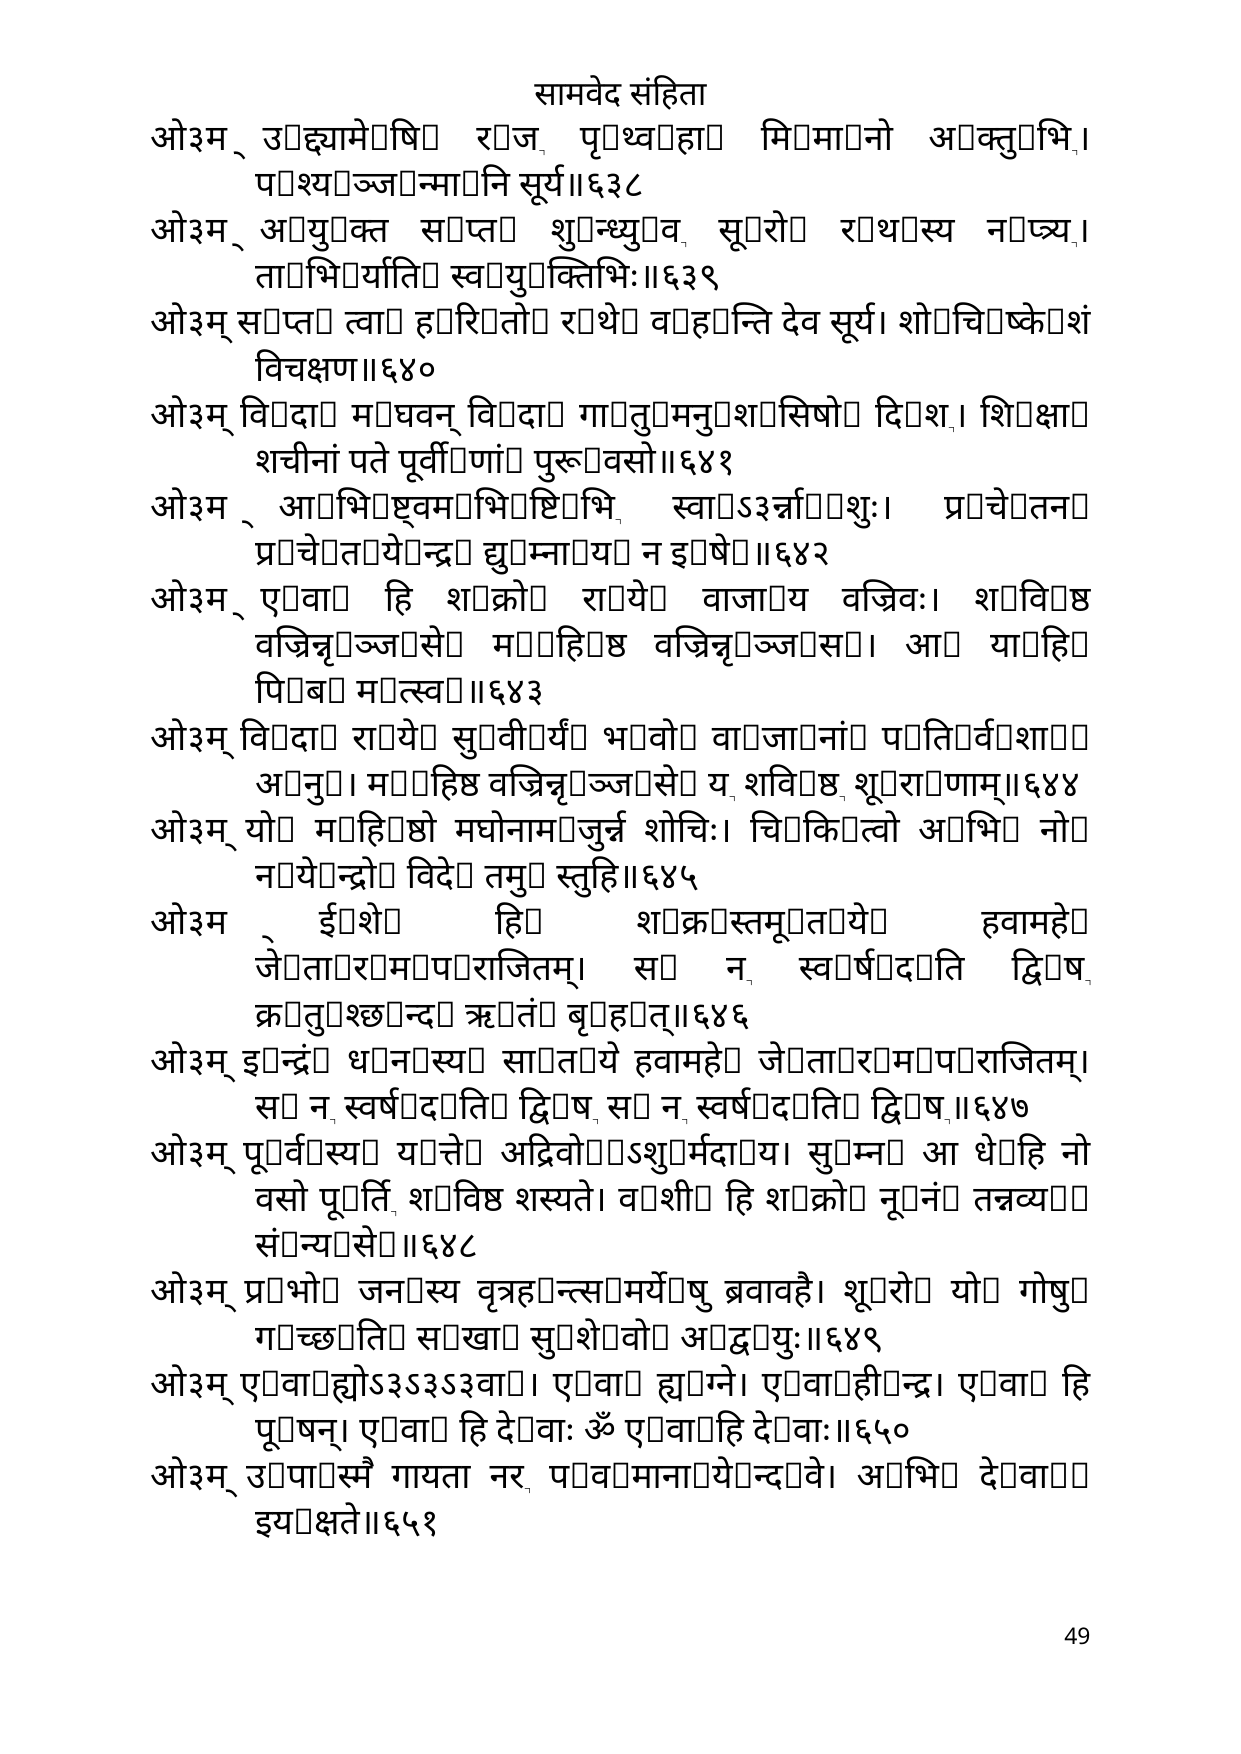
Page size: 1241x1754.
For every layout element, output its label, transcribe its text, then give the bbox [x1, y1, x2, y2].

text ओ३म् यो महिष्ठो मघोनामजुर्न्न शोचिः। चिकित्वो अभि नो नयेन्द्रो विदे तमु स्तुहि॥६४५ [150, 811, 1090, 903]
text ओ३म् प्रभो जनस्य वृत्रहन्त्समर्येषु ब्रवावहै। शूरो यो गोषु गच्छति सखा सुशेवो अद्वयुः॥६४९ [150, 1272, 1090, 1364]
text ओ३म् विदा राये सुवीर्यं भवो वाजानां पतिर्वशा अनु। महिष्ठ वज्रिन्नृञ्जसे य शविष्ठ शूराणाम्॥६४४ [150, 718, 1090, 811]
text ओ३म् सप्त त्वा हरितो रथे वहन्ति देव सूर्य। शोचिष्केशं विचक्षण॥६४० [150, 303, 1090, 395]
text ओ३म् ईशे हि शक्रस्तमूतये हवामहे जेतारमपराजितम्। स न स्वर्षदति द्विष क्रतुश्छन्द ऋतं बृहत्॥६४६ [150, 903, 1090, 1041]
text ओ३म् आभिष्ट्वमभिष्टिभि स्वाऽ३र्न्नाशुः। प्रचेतन प्रचेतयेन्द्र द्युम्नाय न इषे॥६४२ [150, 488, 1090, 580]
text ओ३म् पूर्वस्य यत्ते अद्रिवोऽशुर्मदाय। सुम्न आ धेहि नो वसो पूर्ति शविष्ठ शस्यते। वशी हि शक्रो नूनं तन्नव्य संन्यसे॥६४८ [150, 1134, 1090, 1272]
text ओ३म् एवाह्योऽ३ऽ३ऽ३वा। एवा ह्यग्ने। एवाहीन्द्र। एवा हि पूषन्। एवा हि देवाः ॐ एवाहि देवाः॥६५० [150, 1364, 1090, 1457]
text ओ३म् उद्द्यामेषि रज पृथ्वहा मिमानो अक्तुभि। पश्यञ्जन्मानि सूर्य॥६३८ [150, 118, 1090, 211]
text ओ३म् एवा हि शक्रो राये वाजाय वज्रिवः। शविष्ठ वज्रिन्नृञ्जसे महिष्ठ वज्रिन्नृञ्जस। आ याहि पिब मत्स्व॥६४३ [150, 580, 1090, 718]
text ओ३म् इन्द्रं धनस्य सातये हवामहे जेतारमपराजितम्। स न स्वर्षदति द्विष स न स्वर्षदति द्विष॥६४७ [150, 1041, 1090, 1134]
text ओ३म् उपास्मै गायता नर पवमानायेन्दवे। अभि देवा इयक्षते॥६५१ [150, 1457, 1090, 1549]
text ओ३म् अयुक्त सप्त शुन्ध्युव सूरो रथस्य नप्त्र्य। ताभिर्याति स्वयुक्तिभिः॥६३९ [150, 211, 1090, 303]
text ओ३म् विदा मघवन् विदा गातुमनुशसिषो दिश। शिक्षा शचीनां पते पूर्वीणां पुरूवसो॥६४१ [150, 395, 1090, 488]
